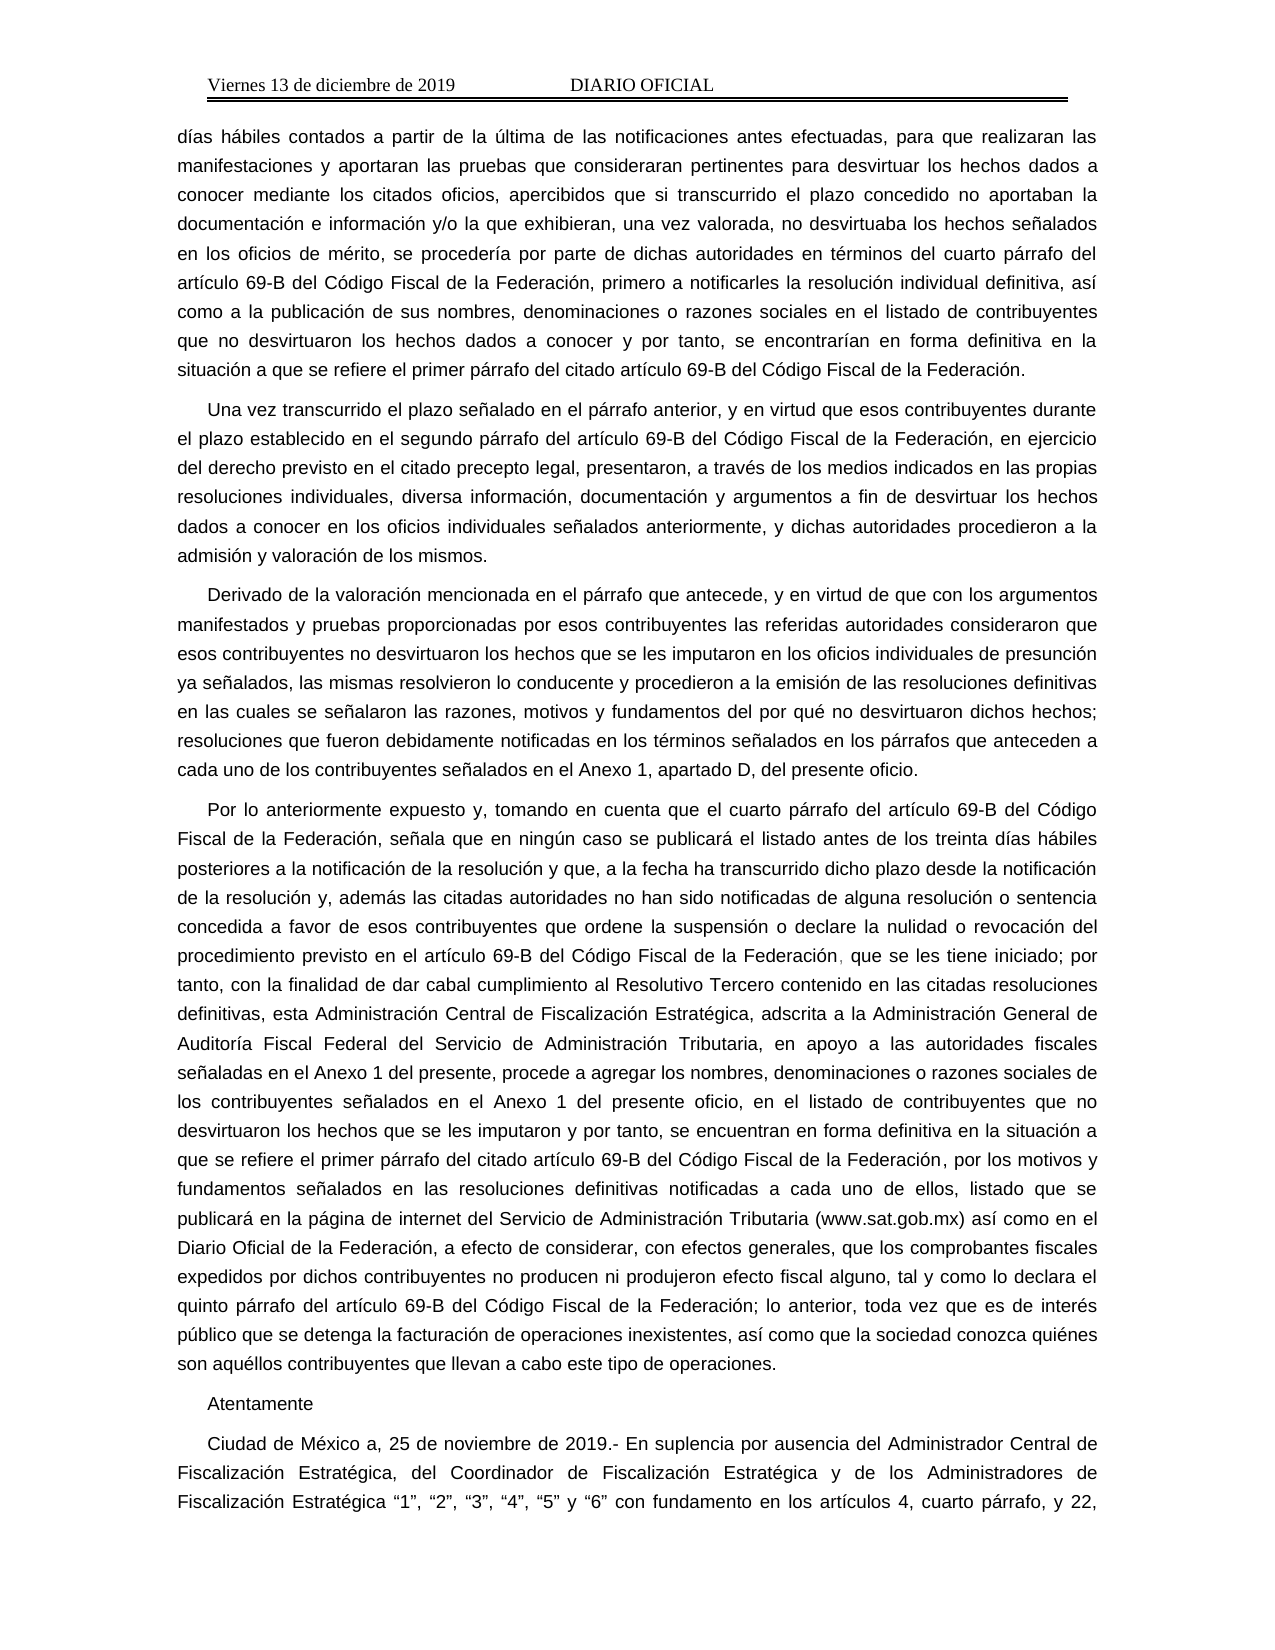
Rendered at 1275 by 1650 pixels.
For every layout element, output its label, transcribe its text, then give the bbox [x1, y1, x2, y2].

text Una vez transcurrido el plazo señalado en el párrafo anterior, y en virtud que esos contribuyentes durante el plazo establecido en el segundo párrafo del artículo 69-B del Código Fiscal de la Federación, en ejercicio del derecho previsto en el citado precepto legal, presentaron, a través de los medios indicados en las propias resoluciones individuales, diversa información, documentación y argumentos a fin de desvirtuar los hechos dados a conocer en los oficios individuales señalados anteriormente, y dichas autoridades procedieron a la admisión y valoración de los mismos. [177, 393, 1098, 568]
text Por lo anteriormente expuesto y, tomando en cuenta que el cuarto párrafo del artículo 69-B del Código Fiscal de la Federación, señala que en ningún caso se publicará el listado antes de los treinta días hábiles posteriores a la notificación de la resolución y que, a la fecha ha transcurrido dicho plazo desde la notificación de la resolución y, además las citadas autoridades no han sido notificadas de alguna resolución o sentencia concedida a favor de esos contribuyentes que ordene la suspensión o declare la nulidad o revocación del procedimiento previsto en el artículo 69-B del Código Fiscal de la Federación, que se les tiene iniciado; por tanto, con la finalidad de dar cabal cumplimiento al Resolutivo Tercero contenido en las citadas resoluciones definitivas, esta Administración Central de Fiscalización Estratégica, adscrita a la Administración General de Auditoría Fiscal Federal del Servicio de Administración Tributaria, en apoyo a las autoridades fiscales señaladas en el Anexo 1 del presente, procede a agregar los nombres, denominaciones o razones sociales de los contribuyentes señalados en el Anexo 1 del presente oficio, en el listado de contribuyentes que no desvirtuaron los hechos que se les imputaron y por tanto, se encuentran en forma definitiva en la situación a que se refiere el primer párrafo del citado artículo 69-B del Código Fiscal de la Federación, por los motivos y fundamentos señalados en las resoluciones definitivas notificadas a cada uno de ellos, listado que se publicará en la página de internet del Servicio de Administración Tributaria (www.sat.gob.mx) así como en el Diario Oficial de la Federación, a efecto de considerar, con efectos generales, que los comprobantes fiscales expedidos por dichos contribuyentes no producen ni produjeron efecto fiscal alguno, tal y como lo declara el quinto párrafo del artículo 69-B del Código Fiscal de la Federación; lo anterior, toda vez que es de interés público que se detenga la facturación de operaciones inexistentes, así como que la sociedad conozca quiénes son aquéllos contribuyentes que llevan a cabo este tipo de operaciones. [177, 793, 1098, 1377]
text Derivado de la valoración mencionada en el párrafo que antecede, y en virtud de que con los argumentos manifestados y pruebas proporcionadas por esos contribuyentes las referidas autoridades consideraron que esos contribuyentes no desvirtuaron los hechos que se les imputaron en los oficios individuales de presunción ya señalados, las mismas resolvieron lo conducente y procedieron a la emisión de las resoluciones definitivas en las cuales se señalaron las razones, motivos y fundamentos del por qué no desvirtuaron dichos hechos; resoluciones que fueron debidamente notificadas en los términos señalados en los párrafos que anteceden a cada uno de los contribuyentes señalados en el Anexo 1, apartado D, del presente oficio. [177, 578, 1098, 783]
text Atentamente [177, 1387, 1098, 1416]
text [177, 1427, 1098, 1514]
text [177, 120, 1098, 382]
